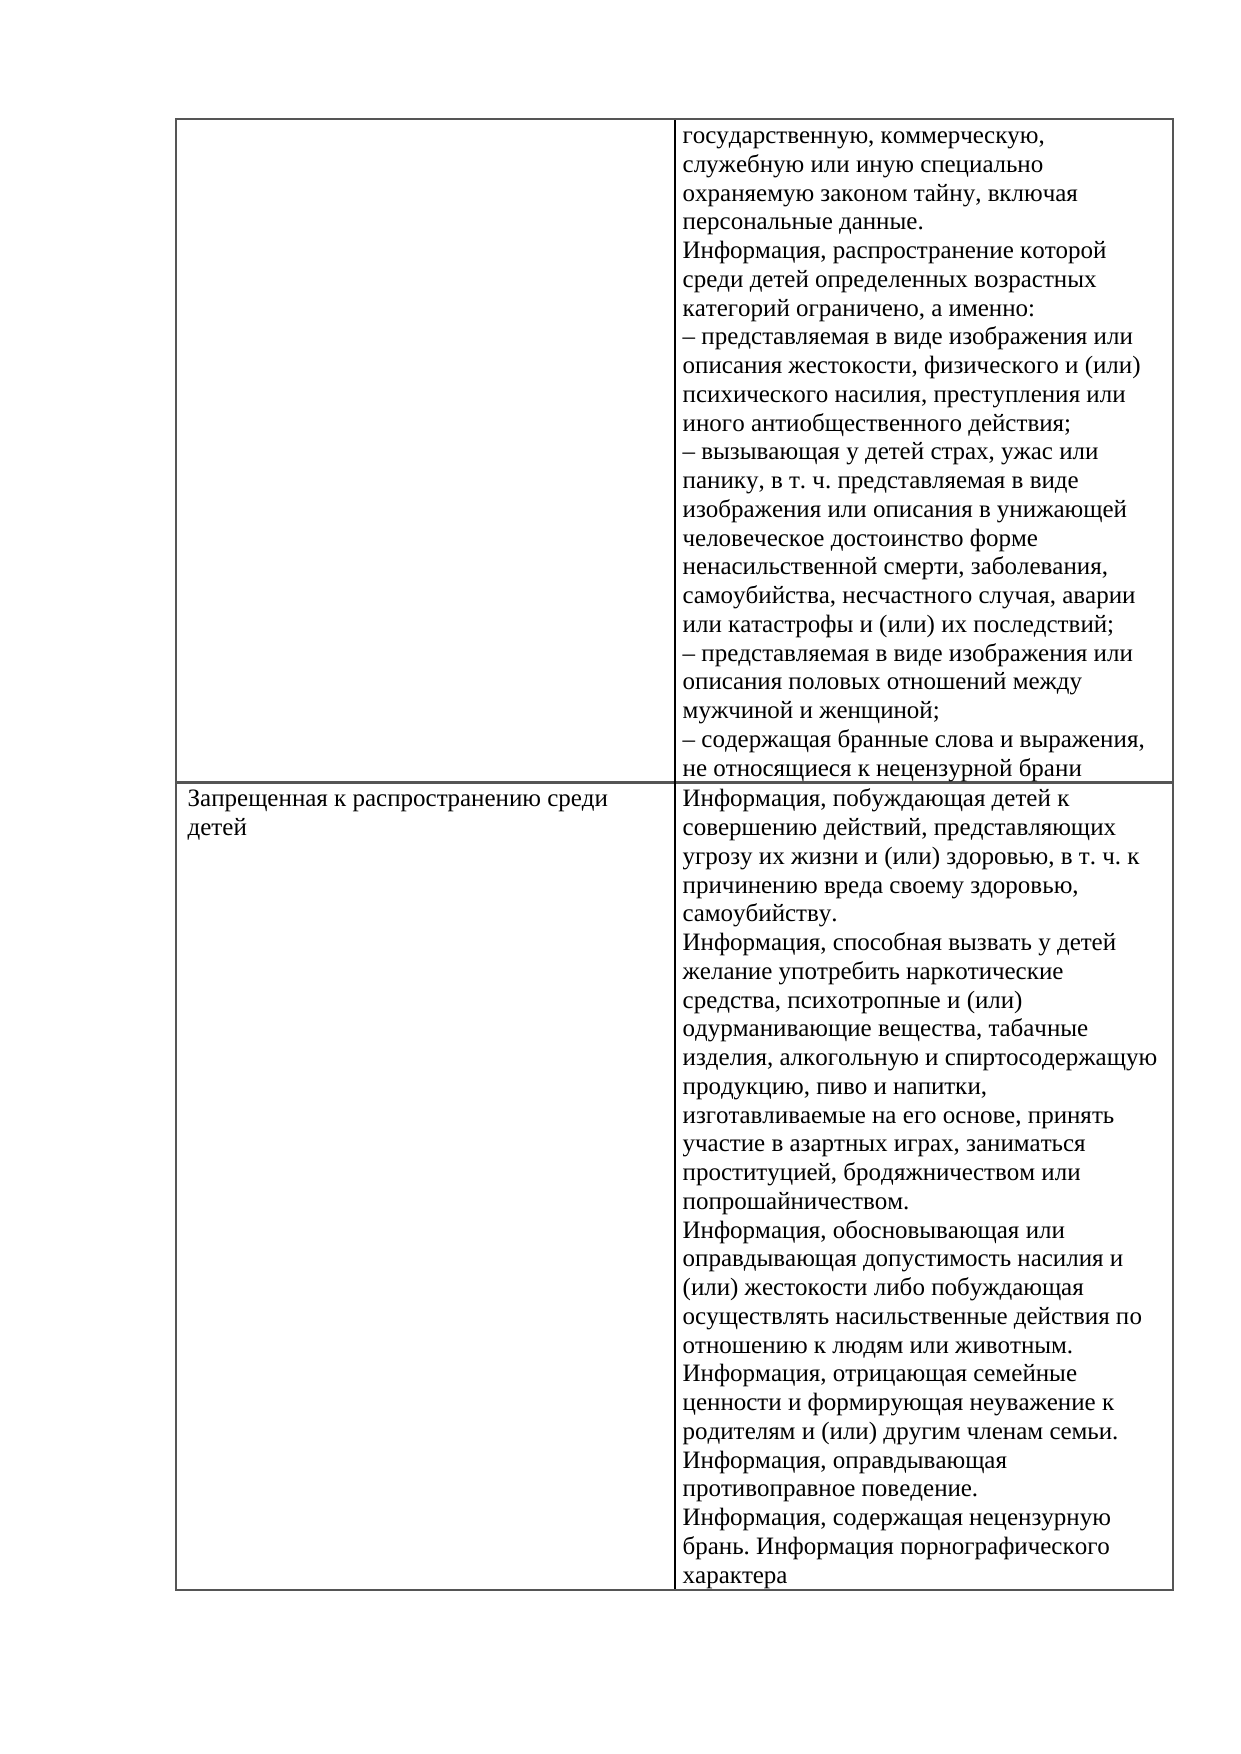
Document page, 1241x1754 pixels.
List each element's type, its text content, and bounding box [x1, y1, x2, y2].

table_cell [177, 120, 674, 781]
table_cell Информация, побуждающая детей к совершению действий, представляющих угрозу их жизни и (или) здоровью, в т. ч. к причинению вреда своему здоровью, самоубийству. Информация, способная вызвать у детей желание употребить наркотические средства, психотропные и (или) одурманивающие вещества, табачные изделия, алкогольную и спиртосодержащую продукцию, пиво и напитки, изготавливаемые на его основе, принять участие в азартных играх, заниматься проституцией, бродяжничеством или попрошайничеством. Информация, обосновывающая или оправдывающая допустимость насилия и (или) жестокости либо побуждающая осуществлять насильственные действия по отношению к людям или животным. Информация, отрицающая семейные ценности и формирующая неуважение к родителям и (или) другим членам семьи. Информация, оправдывающая противоправное поведение. Информация, содержащая нецензурную брань. Информация порнографического характера [676, 784, 1172, 1588]
table_cell Запрещенная к распространению среди детей [177, 784, 674, 1588]
